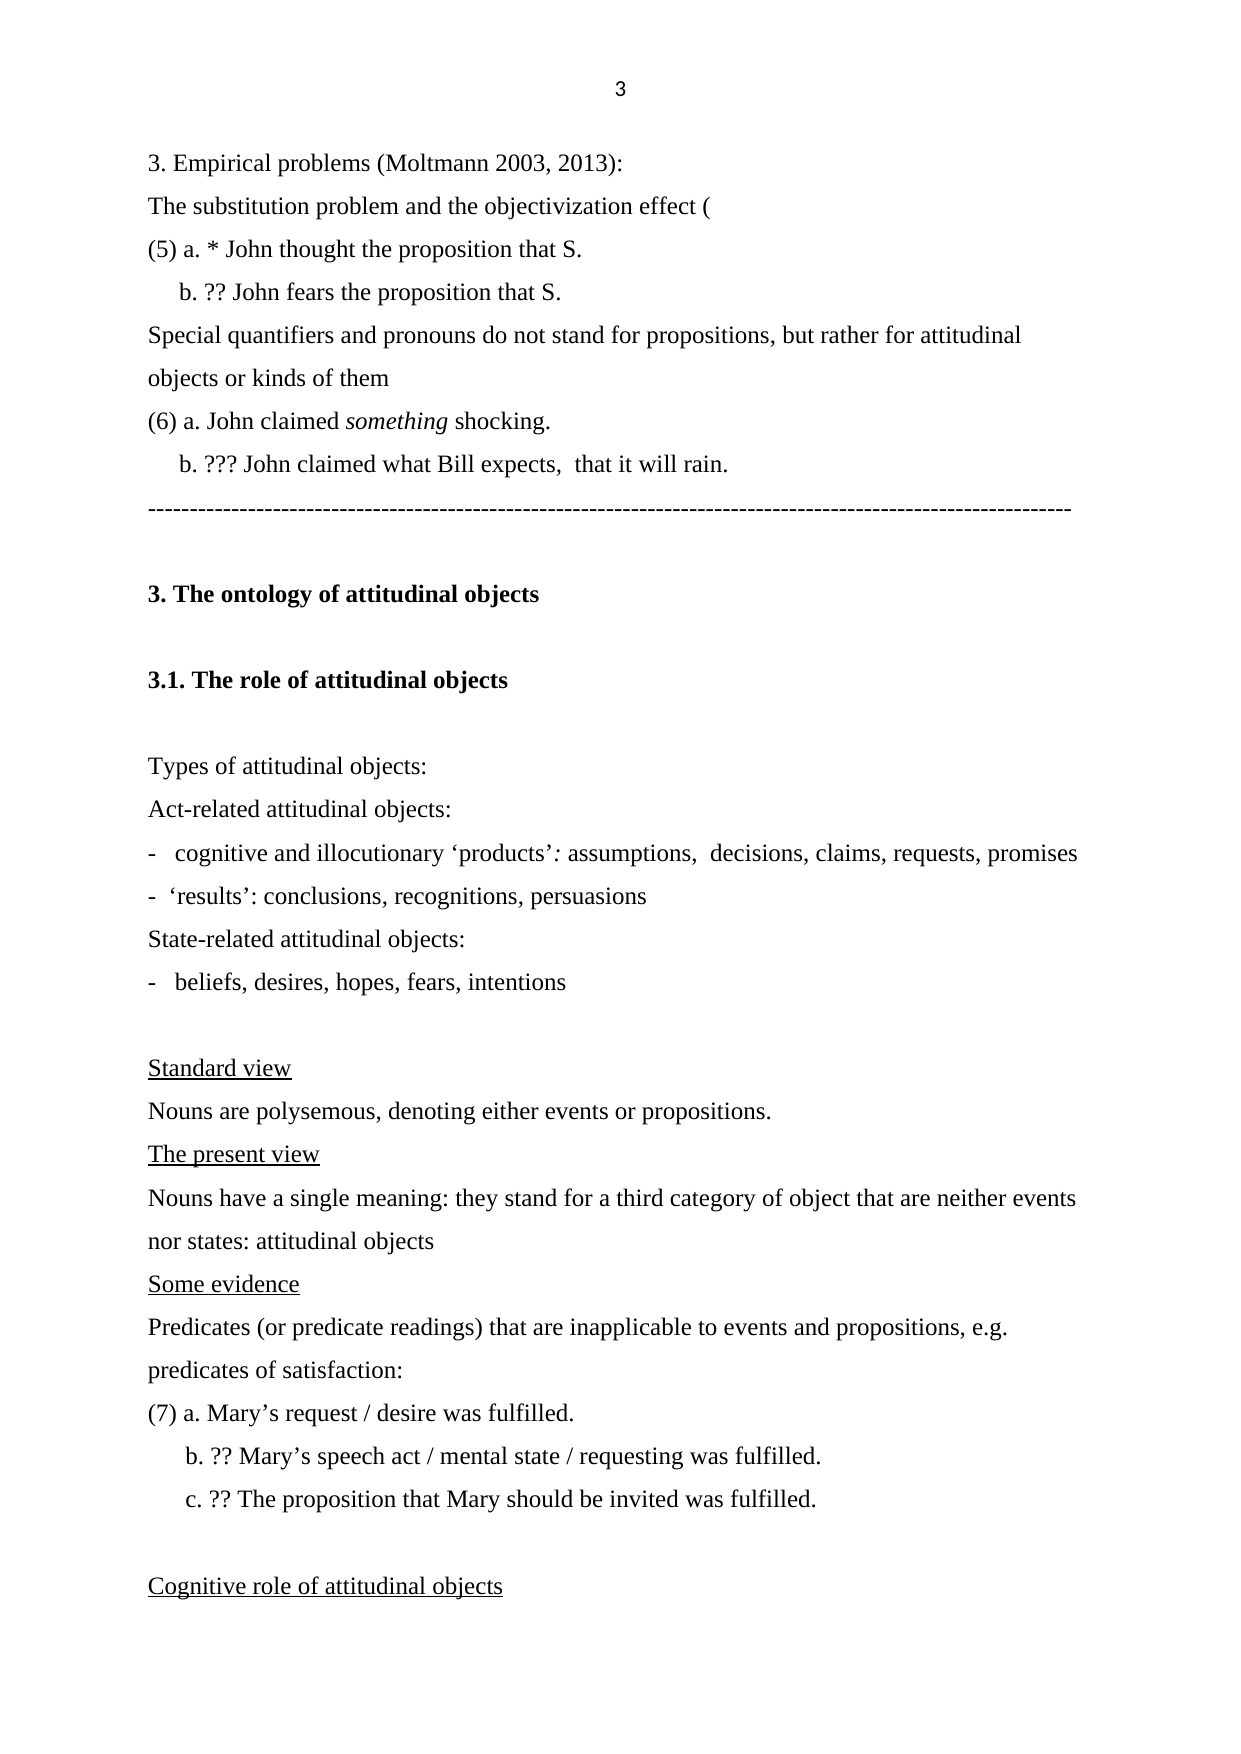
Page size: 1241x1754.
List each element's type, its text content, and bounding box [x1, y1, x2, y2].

text Standard view [148, 1053, 1093, 1082]
text c. ?? The proposition that Mary should be invited was fulfilled. [148, 1484, 1093, 1513]
text Nouns have a single meaning: they stand for a third category of object that are neither events nor states: attitudinal objects [148, 1183, 1093, 1254]
text b. ?? Mary’s speech act / mental state / requesting was fulfilled. [148, 1441, 1093, 1470]
text Nouns are polysemous, denoting either events or propositions. [148, 1096, 1093, 1125]
text State-related attitudinal objects: [148, 924, 1093, 953]
text The present view [148, 1139, 1093, 1168]
text 3. Empirical problems (Moltmann 2003, 2013): [148, 148, 1093, 176]
text Types of attitudinal objects: [148, 751, 1093, 780]
text b. ??? John claimed what Bill expects, that it will rain. [148, 449, 1093, 478]
text - beliefs, desires, hopes, fears, intentions [148, 967, 1093, 996]
text Cognitive role of attitudinal objects [148, 1571, 1093, 1599]
text (7) a. Mary’s request / desire was fulfilled. [148, 1398, 1093, 1427]
text b. ?? John fears the proposition that S. [148, 277, 1093, 306]
text - ‘results’: conclusions, recognitions, persuasions [148, 881, 1093, 909]
text The substitution problem and the objectivization effect ( [148, 191, 1093, 219]
text Some evidence [148, 1269, 1093, 1298]
text Predicates (or predicate readings) that are inapplicable to events and propositions, e.g. predicates of satisfaction: [148, 1312, 1093, 1384]
text 3.1. The role of attitudinal objects [148, 665, 1093, 694]
text --------------------------------------------------------------------------------------------------------------- [148, 493, 1093, 521]
text (6) a. John claimed something shocking. [148, 406, 1093, 435]
text 3. The ontology of attitudinal objects [148, 579, 1093, 608]
text Special quantifiers and pronouns do not stand for propositions, but rather for attitudinal objects or kinds of them [148, 320, 1093, 392]
text - cognitive and illocutionary ‘products’: assumptions, decisions, claims, requests, promises [148, 838, 1093, 866]
text Act-related attitudinal objects: [148, 794, 1093, 823]
text (5) a. * John thought the proposition that S. [148, 234, 1093, 263]
